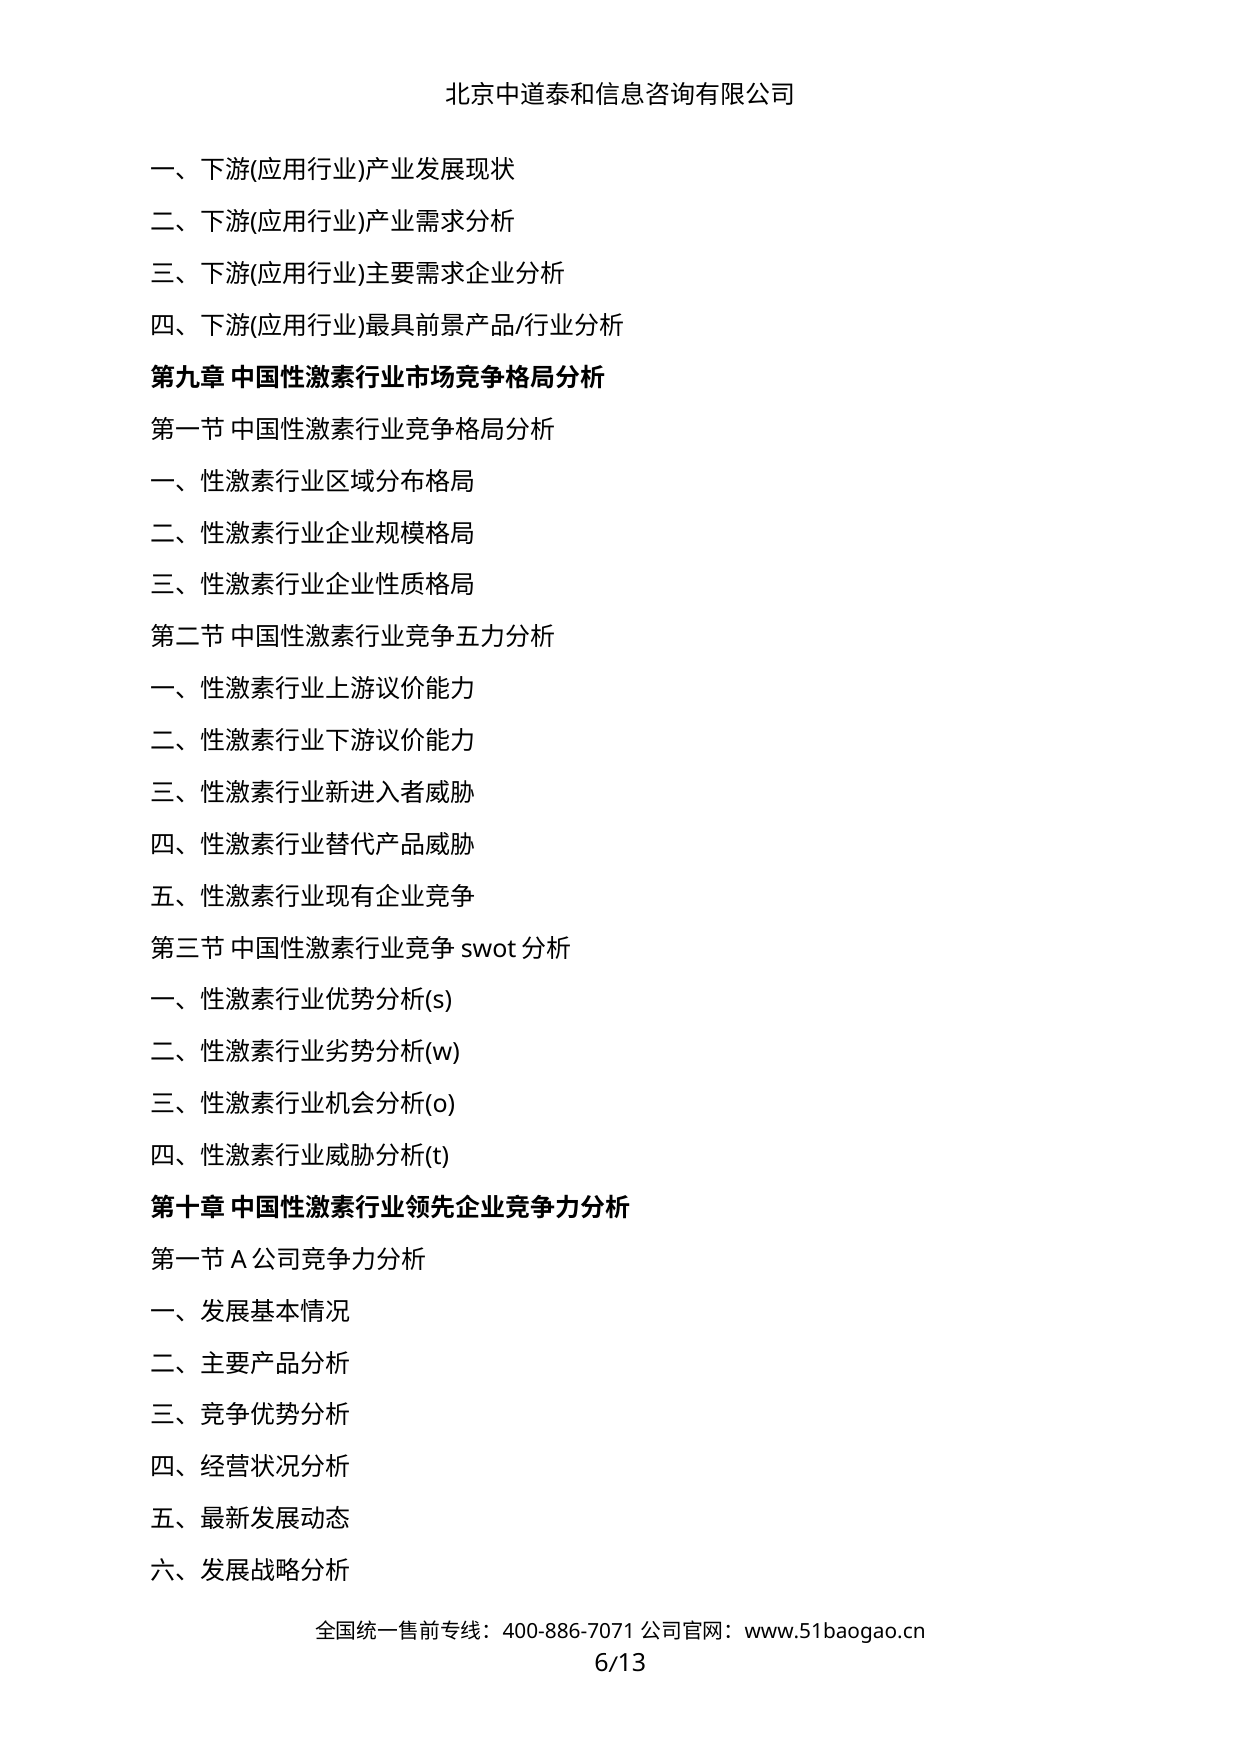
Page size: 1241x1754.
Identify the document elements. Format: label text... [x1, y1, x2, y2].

text 二、性激素行业下游议价能力 [150, 721, 1090, 757]
text 五、最新发展动态 [150, 1499, 1090, 1535]
text 四、下游(应用行业)最具前景产品/行业分析 [150, 306, 1090, 342]
text 三、性激素行业企业性质格局 [150, 565, 1090, 601]
text 二、主要产品分析 [150, 1343, 1090, 1379]
text 一、性激素行业优势分析(s) [150, 980, 1090, 1016]
text 第三节 中国性激素行业竞争swot分析 [150, 928, 1090, 964]
text 三、性激素行业机会分析(o) [150, 1084, 1090, 1120]
text 五、性激素行业现有企业竞争 [150, 876, 1090, 912]
text 一、发展基本情况 [150, 1291, 1090, 1327]
text 第九章 中国性激素行业市场竞争格局分析 [150, 357, 1090, 394]
text 二、性激素行业企业规模格局 [150, 513, 1090, 549]
text 六、发展战略分析 [150, 1551, 1090, 1587]
text 第二节 中国性激素行业竞争五力分析 [150, 617, 1090, 653]
text 三、性激素行业新进入者威胁 [150, 772, 1090, 809]
text 四、性激素行业替代产品威胁 [150, 824, 1090, 861]
text 四、经营状况分析 [150, 1447, 1090, 1483]
text 一、下游(应用行业)产业发展现状 [150, 150, 1090, 186]
text 四、性激素行业威胁分析(t) [150, 1136, 1090, 1172]
text 三、竞争优势分析 [150, 1395, 1090, 1431]
text 三、下游(应用行业)主要需求企业分析 [150, 254, 1090, 290]
text 第一节 A公司竞争力分析 [150, 1239, 1090, 1276]
text 二、下游(应用行业)产业需求分析 [150, 202, 1090, 238]
text 二、性激素行业劣势分析(w) [150, 1032, 1090, 1068]
text 第一节 中国性激素行业竞争格局分析 [150, 409, 1090, 446]
text 第十章 中国性激素行业领先企业竞争力分析 [150, 1187, 1090, 1224]
text 一、性激素行业上游议价能力 [150, 669, 1090, 705]
text 一、性激素行业区域分布格局 [150, 461, 1090, 497]
